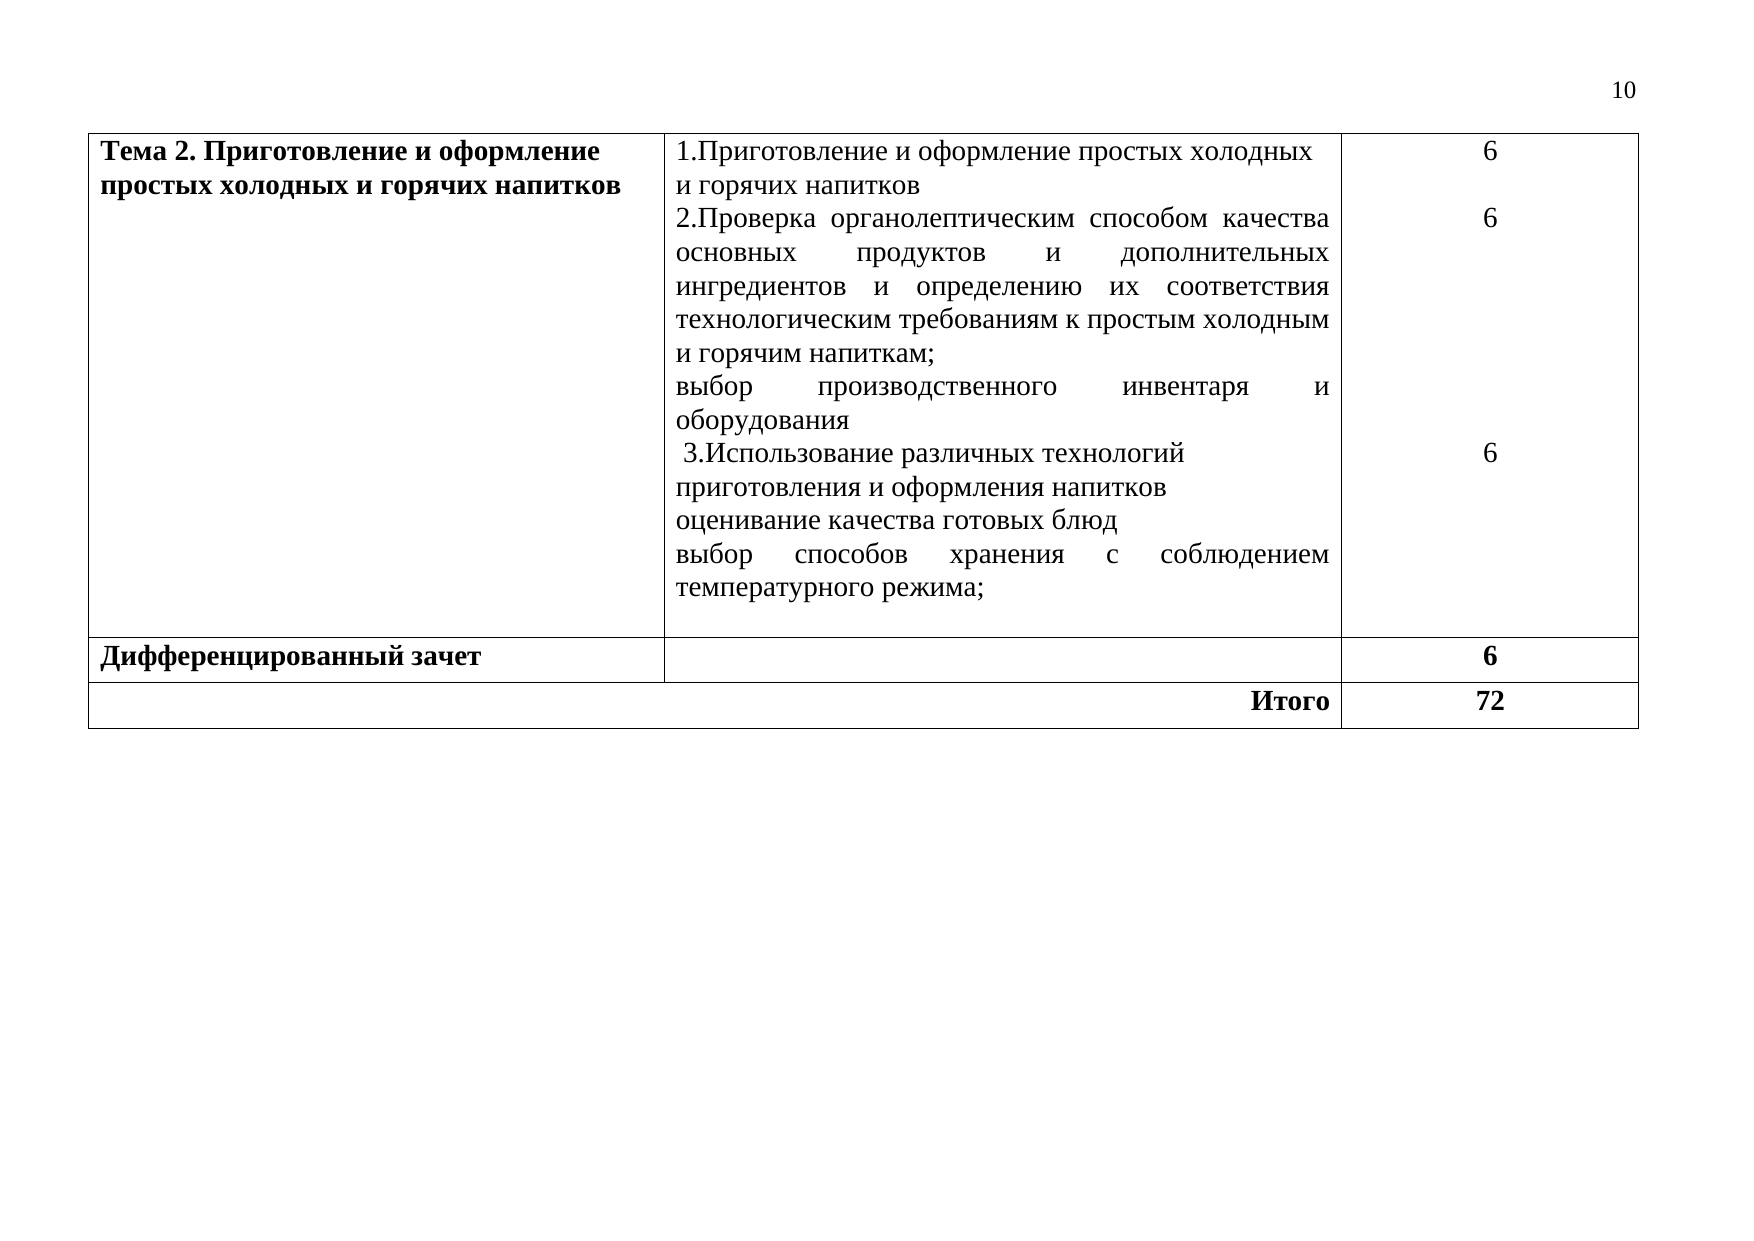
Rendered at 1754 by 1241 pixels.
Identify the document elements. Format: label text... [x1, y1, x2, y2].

table_cell 6 6 6 [1342, 134, 1638, 637]
table_cell Тема 2. Приготовление и оформление простых холодных и горячих напитков [89, 134, 664, 637]
table_cell 72 [1342, 683, 1638, 727]
table_cell [665, 638, 1341, 682]
table_cell Дифференцированный зачет [89, 638, 664, 682]
table_cell 6 [1342, 638, 1638, 682]
table_cell Итого [89, 683, 1341, 727]
table_cell 1.Приготовление и оформление простых холодных и горячих напитков 2.Проверка органолептическим способом качества основных продуктов и дополнительных ингредиентов и определению их соответствия технологическим требованиям к простым холодным и горячим напиткам; выбор производственного инвентаря и оборудования 3.Использование различных технологий приготовления и оформления напитков оценивание качества готовых блюд выбор способов хранения с соблюдением температурного режима; [665, 134, 1341, 637]
